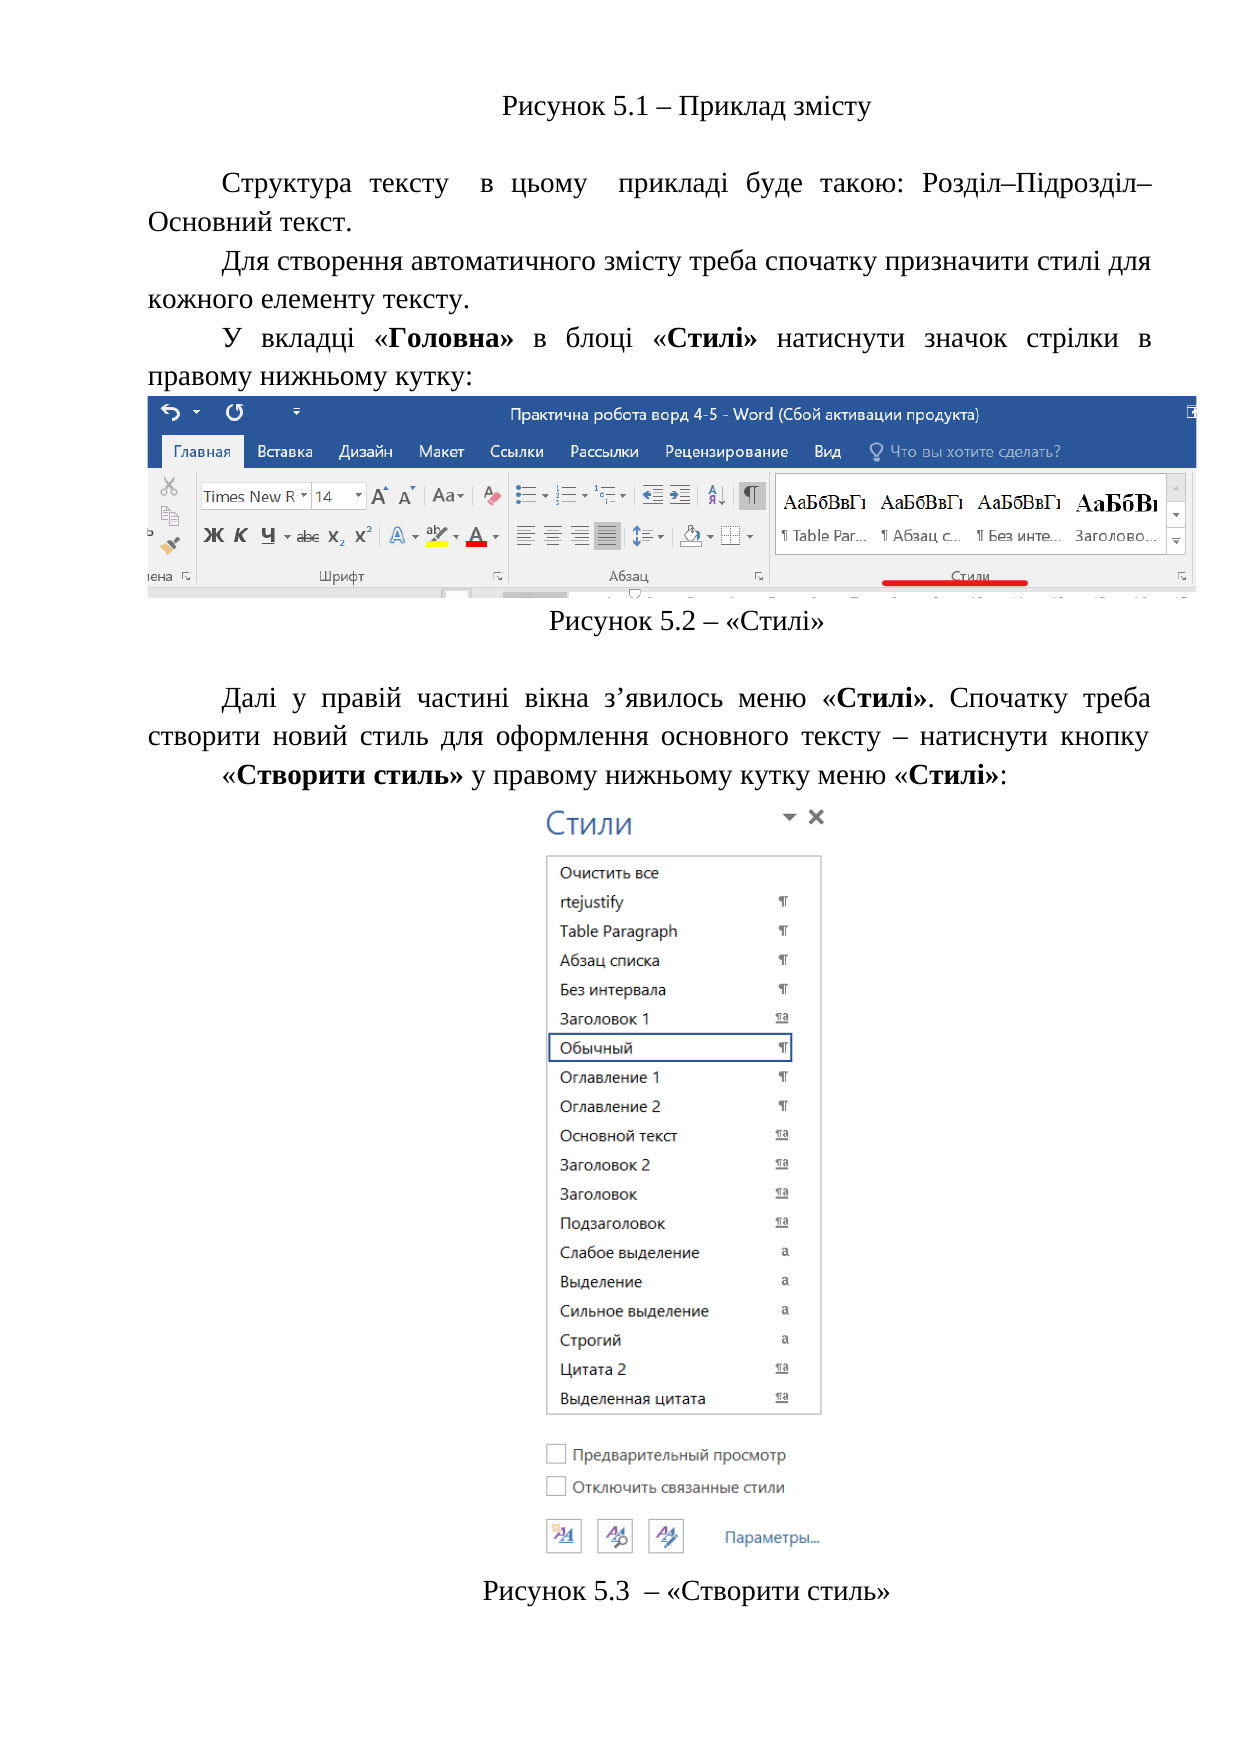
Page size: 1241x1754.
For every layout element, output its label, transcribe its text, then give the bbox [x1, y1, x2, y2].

text Рисунок 5.3 – «Створити стиль» [148, 1573, 1152, 1607]
text У вкладці «Головна» в блоці «Стилі» натиснути значок стрілки в правому нижньому кутку: [148, 320, 1152, 392]
text Для створення автоматичного змісту треба спочатку призначити стилі для кожного елементу тексту. [148, 243, 1152, 315]
picture [539, 795, 834, 1569]
text Далі у правій частині вікна з’явилось меню «Стилі». Спочатку треба створити новий стиль для оформлення основного тексту – натиснути кнопку [148, 680, 1152, 752]
text Рисунок 5.2 – «Стилі» [148, 603, 1152, 636]
text «Створити стиль» у правому нижньому кутку меню «Стилі»: [148, 757, 1152, 790]
picture [147, 396, 1197, 598]
text Структура тексту в цьому прикладі буде такою: Розділ–Підрозділ– Основний текст. [148, 166, 1152, 238]
text Рисунок 5.1 – Приклад змісту [148, 88, 1152, 122]
